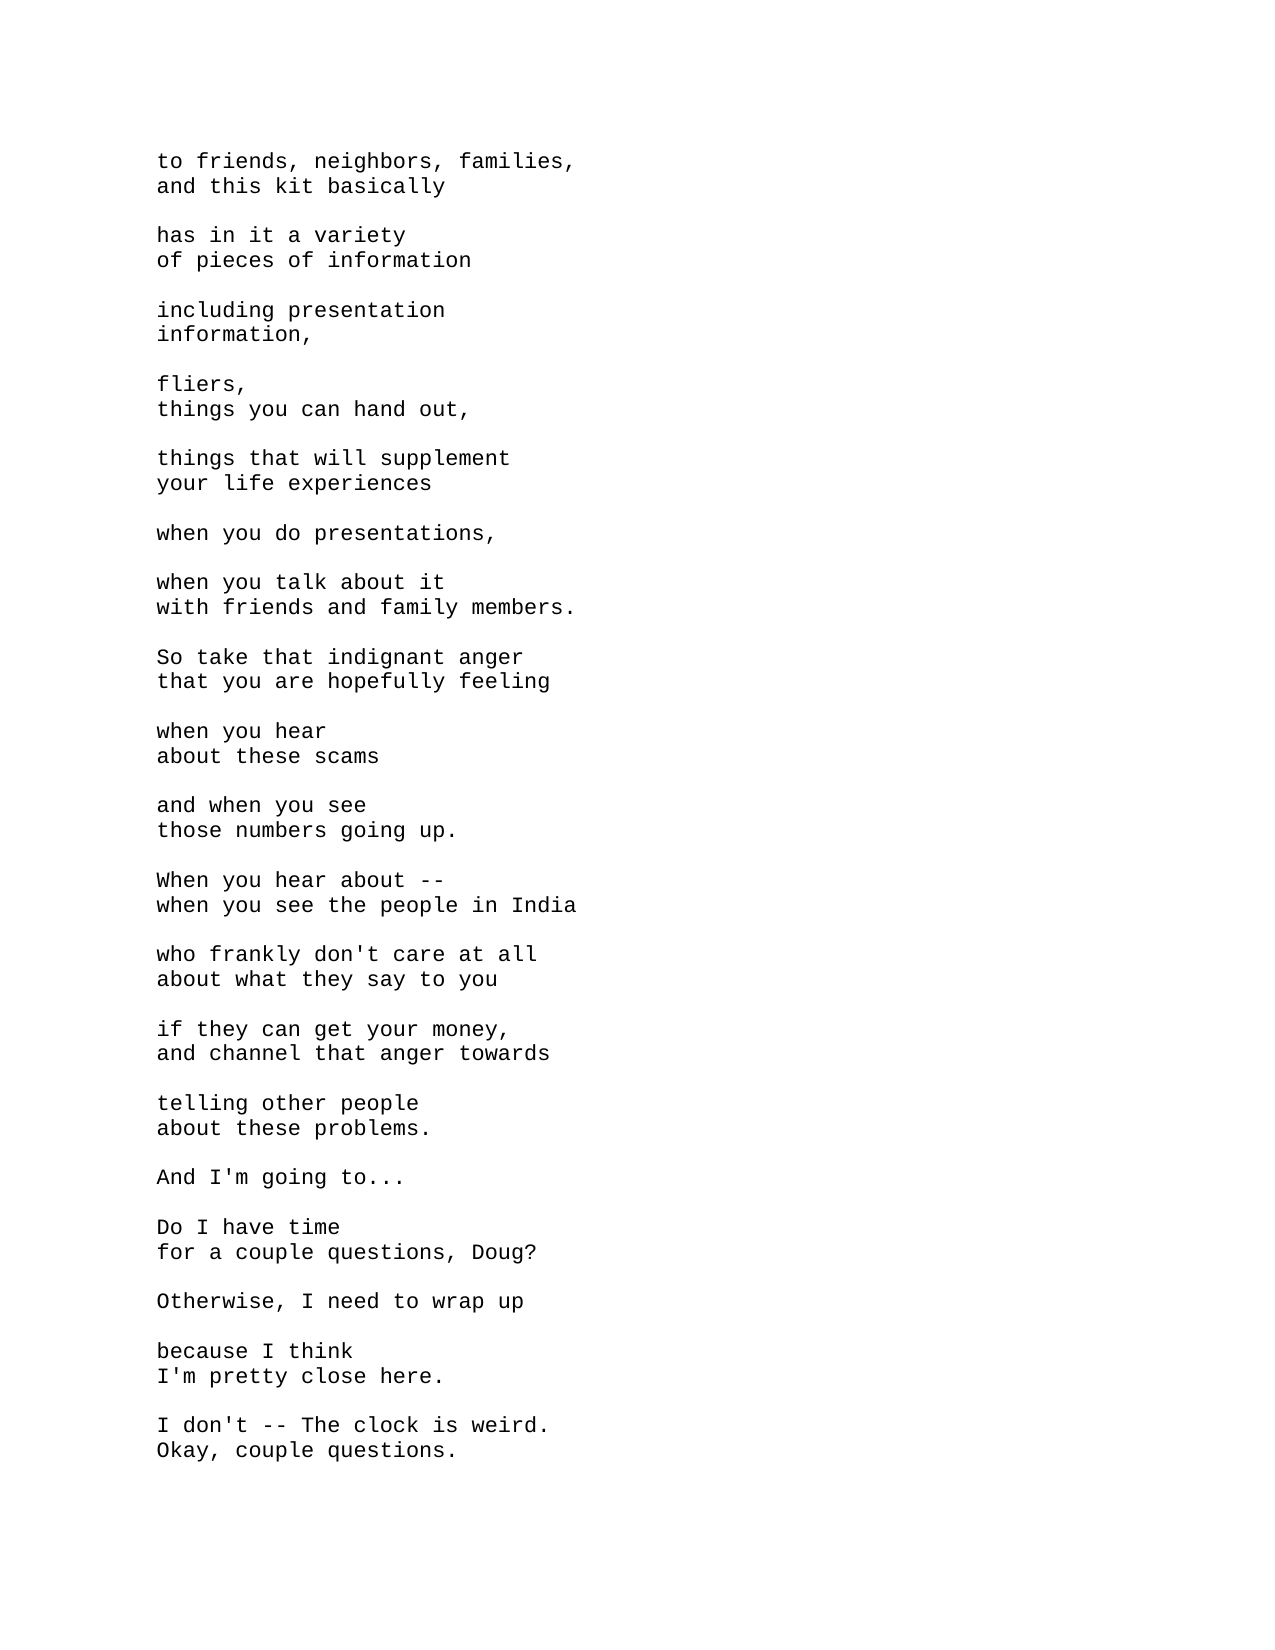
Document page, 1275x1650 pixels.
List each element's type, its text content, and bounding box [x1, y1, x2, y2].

text including presentation [156, 299, 1118, 323]
text those numbers going up. [156, 819, 1118, 844]
text about these scams [156, 745, 1118, 770]
text I don't -- The clock is weird. [156, 1414, 1118, 1439]
text who frankly don't care at all [156, 943, 1118, 968]
text if they can get your money, [156, 1018, 1118, 1042]
text has in it a variety [156, 224, 1118, 249]
text when you talk about it [156, 571, 1118, 596]
text When you hear about -- [156, 869, 1118, 894]
text when you hear [156, 720, 1118, 745]
text things you can hand out, [156, 398, 1118, 423]
text And I'm going to... [156, 1166, 1118, 1191]
text fliers, [156, 373, 1118, 398]
text about what they say to you [156, 968, 1118, 993]
text Okay, couple questions. [156, 1439, 1118, 1464]
text when you see the people in India [156, 894, 1118, 918]
text information, [156, 323, 1118, 348]
text and when you see [156, 794, 1118, 819]
text for a couple questions, Doug? [156, 1241, 1118, 1266]
text when you do presentations, [156, 522, 1118, 547]
text of pieces of information [156, 249, 1118, 274]
text that you are hopefully feeling [156, 671, 1118, 695]
text Do I have time [156, 1216, 1118, 1241]
text about these problems. [156, 1117, 1118, 1142]
text your life experiences [156, 472, 1118, 497]
text and this kit basically [156, 175, 1118, 199]
text I'm pretty close here. [156, 1365, 1118, 1389]
text Otherwise, I need to wrap up [156, 1290, 1118, 1315]
text with friends and family members. [156, 596, 1118, 621]
text and channel that anger towards [156, 1042, 1118, 1067]
text because I think [156, 1340, 1118, 1365]
text to friends, neighbors, families, [156, 150, 1118, 175]
text So take that indignant anger [156, 646, 1118, 671]
text telling other people [156, 1092, 1118, 1117]
text things that will supplement [156, 447, 1118, 472]
